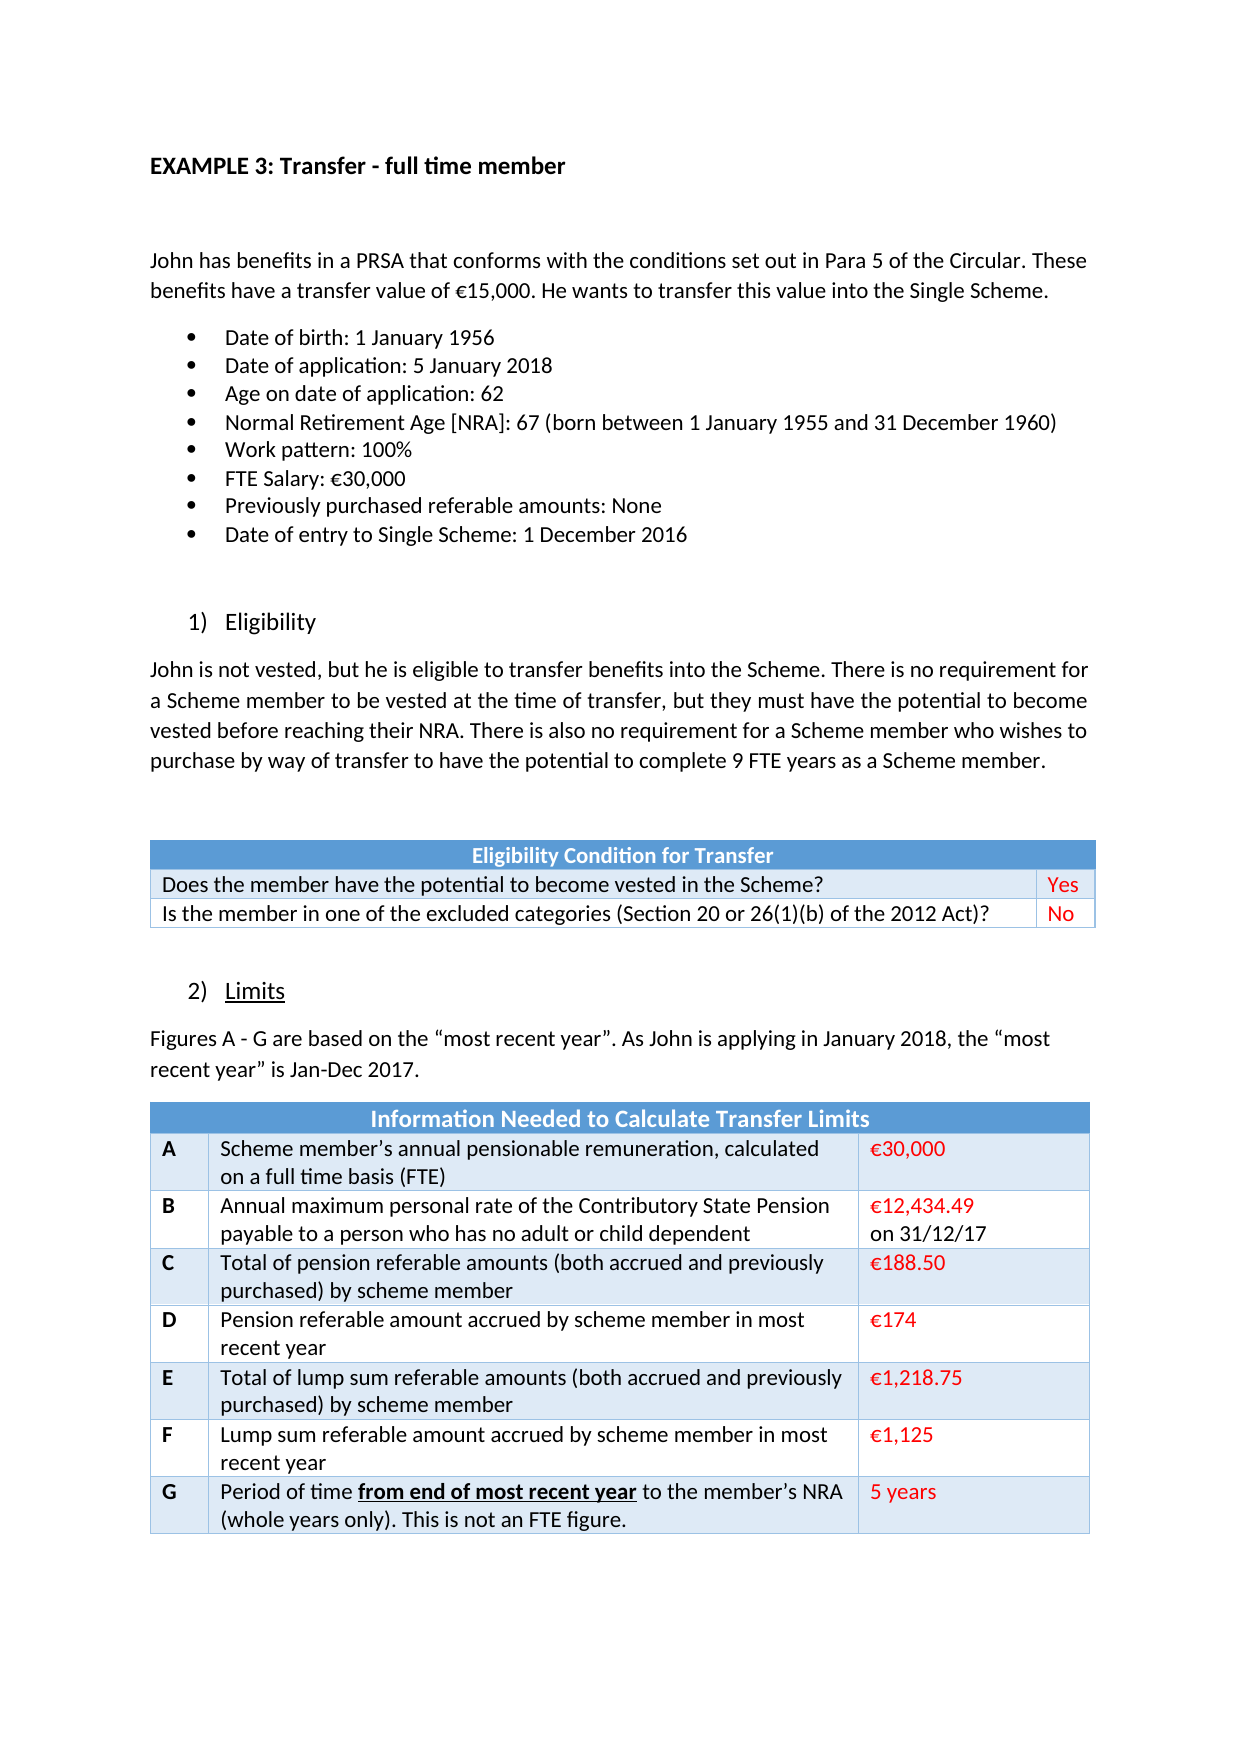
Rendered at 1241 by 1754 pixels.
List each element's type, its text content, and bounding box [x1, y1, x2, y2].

table_cell Yes [1037, 870, 1094, 898]
table_cell Total of lump sum referable amounts (both accrued and previously purchased) by scheme member [209, 1363, 858, 1419]
table_cell G [151, 1477, 208, 1533]
table_header Information Needed to Calculate Transfer Limits [151, 1103, 1089, 1133]
text EXAMPLE 3: Transfer - full time member [150, 150, 1090, 181]
list Previously purchased referable amounts: None [187, 492, 1090, 520]
table_cell Is the member in one of the excluded categories (Section 20 or 26(1)(b) of the 2012 Act)? [151, 899, 1036, 927]
text John has benefits in a PRSA that conforms with the conditions set out in Para 5 of the Circular. These benefits have a transfer value of €15,000. He wants to transfer this value into the Single Scheme. [150, 246, 1090, 305]
table_cell €1,125 [859, 1420, 1089, 1476]
list Date of birth: 1 January 1956 [187, 323, 1090, 352]
list Work pattern: 100% [187, 436, 1090, 464]
table_cell Does the member have the potential to become vested in the Scheme? [151, 870, 1036, 898]
list Limits [187, 975, 1090, 1006]
list FTE Salary: €30,000 [187, 464, 1090, 492]
text John is not vested, but he is eligible to transfer benefits into the Scheme. There is no requirement for a Scheme member to be vested at the time of transfer, but they must have the potential to become vested before reaching their NRA. There is also no requirement for a Scheme member who wishes to purchase by way of transfer to have the potential to complete 9 FTE years as a Scheme member. [150, 656, 1090, 774]
table_cell Scheme member’s annual pensionable remuneration, calculated on a full time basis (FTE) [209, 1134, 858, 1190]
list Normal Retirement Age [NRA]: 67 (born between 1 January 1955 and 31 December 1960) [187, 408, 1090, 436]
table_cell C [151, 1249, 208, 1304]
table_cell D [151, 1306, 208, 1362]
list Date of application: 5 January 2018 [187, 352, 1090, 379]
table_cell Total of pension referable amounts (both accrued and previously purchased) by scheme member [209, 1249, 858, 1304]
text Figures A - G are based on the “most recent year”. As John is applying in January 2018, the “most recent year” is Jan-Dec 2017. [150, 1024, 1090, 1083]
table_cell Pension referable amount accrued by scheme member in most recent year [209, 1306, 858, 1362]
table_cell A [151, 1134, 208, 1190]
table_cell €1,218.75 [859, 1363, 1089, 1419]
list Date of entry to Single Scheme: 1 December 2016 [187, 520, 1090, 548]
table_header Eligibility Condition for Transfer [151, 841, 1094, 869]
table_cell No [1037, 899, 1094, 927]
table_cell €188.50 [859, 1249, 1089, 1304]
table_cell B [151, 1191, 208, 1247]
table_cell 5 years [859, 1477, 1089, 1533]
table_cell Annual maximum personal rate of the Contributory State Pension payable to a person who has no adult or child dependent [209, 1191, 858, 1247]
table_cell €30,000 [859, 1134, 1089, 1190]
list Age on date of application: 62 [187, 379, 1090, 408]
table_cell F [151, 1420, 208, 1476]
table_cell €174 [859, 1306, 1089, 1362]
table_cell Lump sum referable amount accrued by scheme member in most recent year [209, 1420, 858, 1476]
table_cell €12,434.49 on 31/12/17 [859, 1191, 1089, 1247]
table_cell E [151, 1363, 208, 1419]
list Eligibility [187, 606, 1090, 636]
table_cell Period of time from end of most recent year to the member’s NRA (whole years only). This is not an FTE figure. [209, 1477, 858, 1533]
